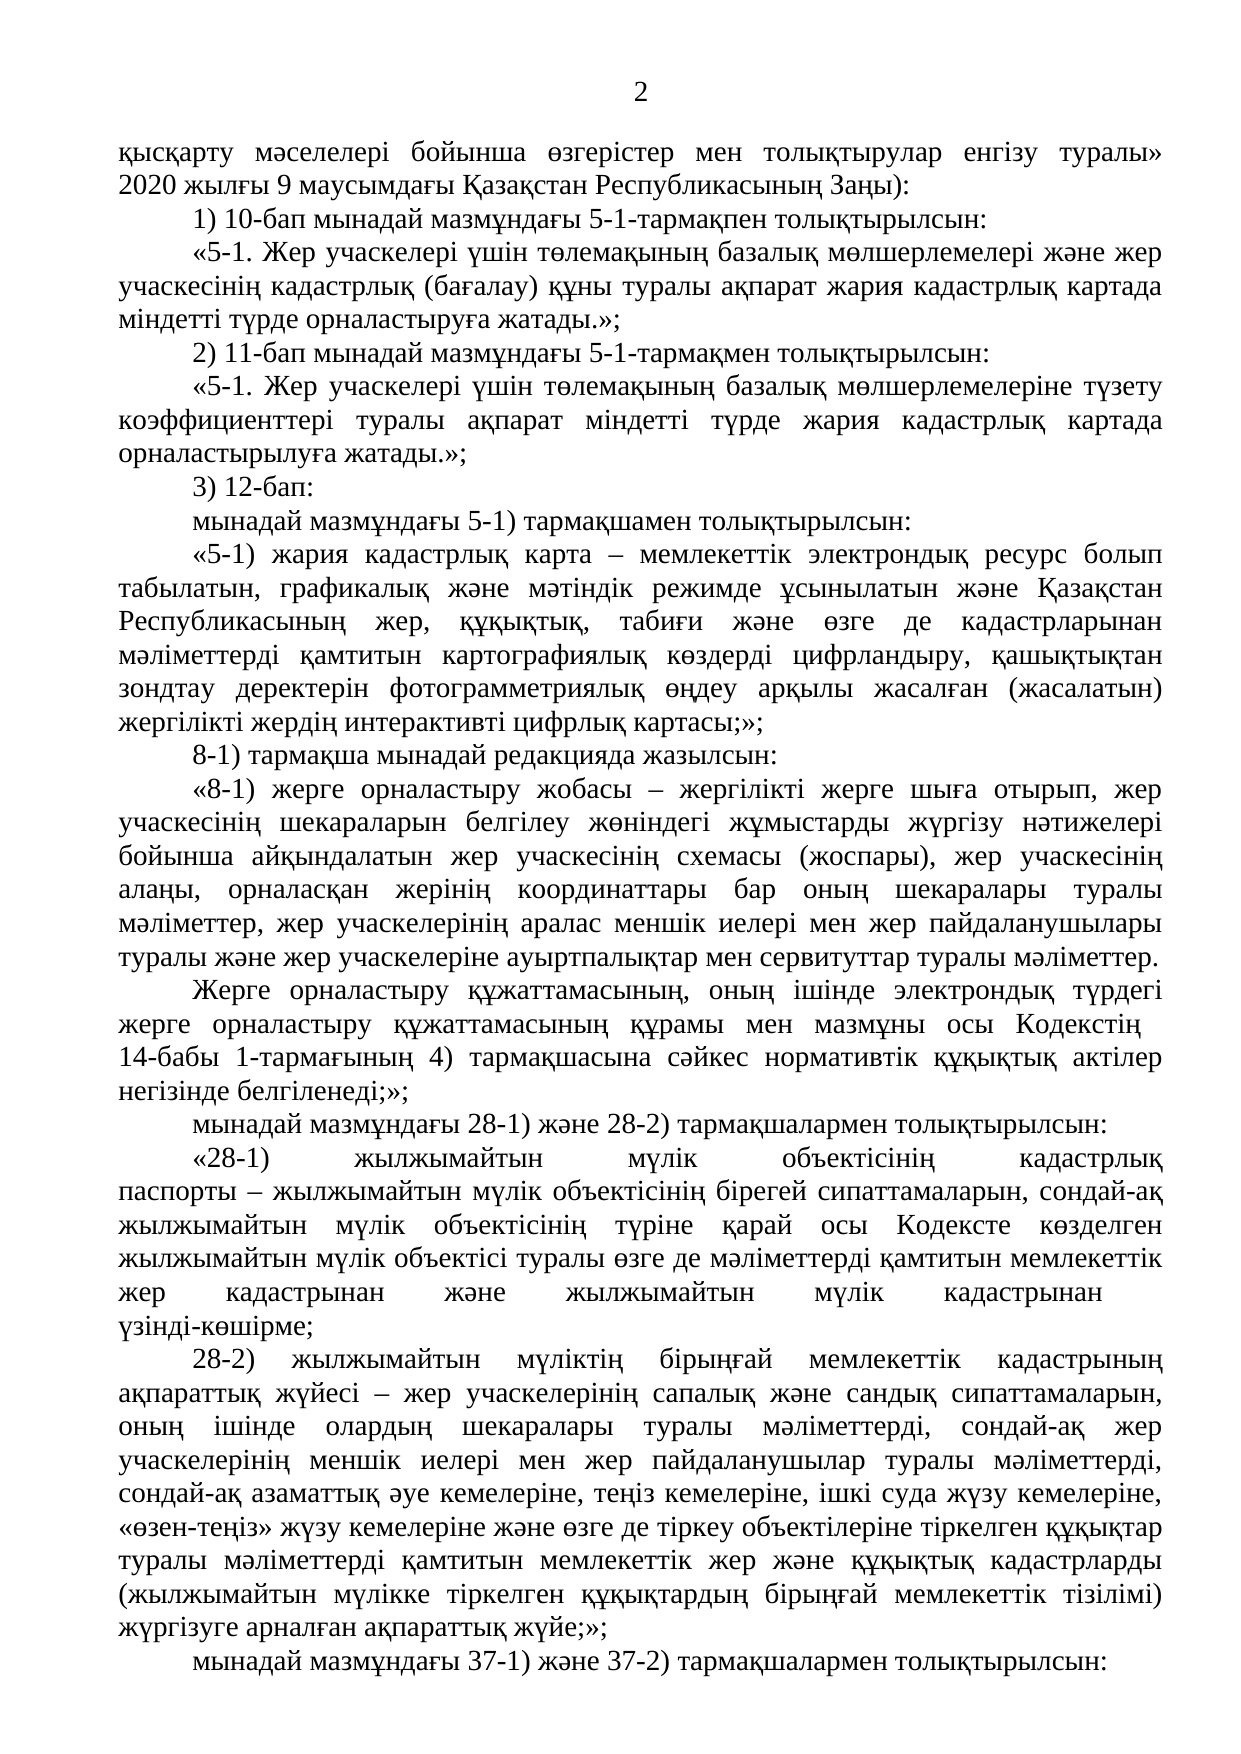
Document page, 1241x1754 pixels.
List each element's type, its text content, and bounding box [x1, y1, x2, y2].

text 8-1) тармақша мынадай редакцияда жазылсын: [118, 737, 1163, 771]
text 3) 12-бап: [118, 469, 1163, 503]
text Жерге орналастыру құжаттамасының, оның ішінде электрондық түрдегі жерге орналастыру құжаттамасының құрамы мен мазмұны осы Кодекстің 14-бабы 1-тармағының 4) тармақшасына сәйкес нормативтік құқықтық актілер негізінде белгіленеді;»; [118, 972, 1163, 1106]
text мынадай мазмұндағы 37-1) және 37-2) тармақшалармен толықтырылсын: [118, 1643, 1163, 1677]
text «5-1) жария кадастрлық карта – мемлекеттік электрондық ресурс болып табылатын, графикалық және мәтіндік режимде ұсынылатын және Қазақстан Республикасының жер, құқықтық, табиғи және өзге де кадастрларынан мәліметтерді қамтитын картографиялық көздерді цифрландыру, қашықтықтан зондтау деректерін фотограмметриялық өңдеу арқылы жасалған (жасалатын) жергілікті жердің интерактивті цифрлық картасы;»; [118, 536, 1163, 737]
text «8-1) жерге орналастыру жобасы – жергілікті жерге шыға отырып, жер учаскесінің шекараларын белгілеу жөніндегі жұмыстарды жүргізу нәтижелері бойынша айқындалатын жер учаскесінің схемасы (жоспары), жер учаскесінің алаңы, орналасқан жерінің координаттары бар оның шекаралары туралы мәліметтер, жер учаскелерінің аралас меншік иелері мен жер пайдаланушылары туралы және жер учаскелеріне ауыртпалықтар мен сервитуттар туралы мәліметтер. [118, 771, 1163, 972]
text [118, 134, 1163, 201]
text мынадай мазмұндағы 5-1) тармақшамен толықтырылсын: [118, 503, 1163, 536]
text «5-1. Жер учаскелері үшін төлемақының базалық мөлшерлемелері және жер учаскесінің кадастрлық (бағалау) құны туралы ақпарат жария кадастрлық картада міндетті түрде орналастыруға жатады.»; [118, 234, 1163, 335]
text «5-1. Жер учаскелері үшін төлемақының базалық мөлшерлемелеріне түзету коэффициенттері туралы ақпарат міндетті түрде жария кадастрлық картада орналастырылуға жатады.»; [118, 368, 1163, 469]
text 28-2) жылжымайтын мүліктің бірыңғай мемлекеттік кадастрының ақпараттық жүйесі – жер учаскелерінің сапалық және сандық сипаттамаларын, оның ішінде олардың шекаралары туралы мәліметтерді, сондай-ақ жер учаскелерінің меншік иелері мен жер пайдаланушылар туралы мәліметтерді, сондай-ақ азаматтық әуе кемелеріне, теңіз кемелеріне, ішкі суда жүзу кемелеріне, «өзен-теңіз» жүзу кемелеріне және өзге де тіркеу объектілеріне тіркелген құқықтар туралы мәліметтерді қамтитын мемлекеттік жер және құқықтық кадастрларды (жылжымайтын мүлікке тіркелген құқықтардың бірыңғай мемлекеттік тізілімі) жүргізуге арналған ақпараттық жүйе;»; [118, 1341, 1163, 1643]
text 1) 10-бап мынадай мазмұндағы 5-1-тармақпен толықтырылсын: [118, 201, 1163, 234]
text «28-1) жылжымайтын мүлік объектісінің кадастрлық паспорты – жылжымайтын мүлік объектісінің бірегей сипаттамаларын, сондай-ақ жылжымайтын мүлік объектісінің түріне қарай осы Кодексте көзделген жылжымайтын мүлік объектісі туралы өзге де мәліметтерді қамтитын мемлекеттік жер кадастрынан және жылжымайтын мүлік кадастрынан үзінді-көшірме; [118, 1140, 1163, 1341]
text 2) 11-бап мынадай мазмұндағы 5-1-тармақмен толықтырылсын: [118, 335, 1163, 368]
text мынадай мазмұндағы 28-1) және 28-2) тармақшалармен толықтырылсын: [118, 1106, 1163, 1140]
